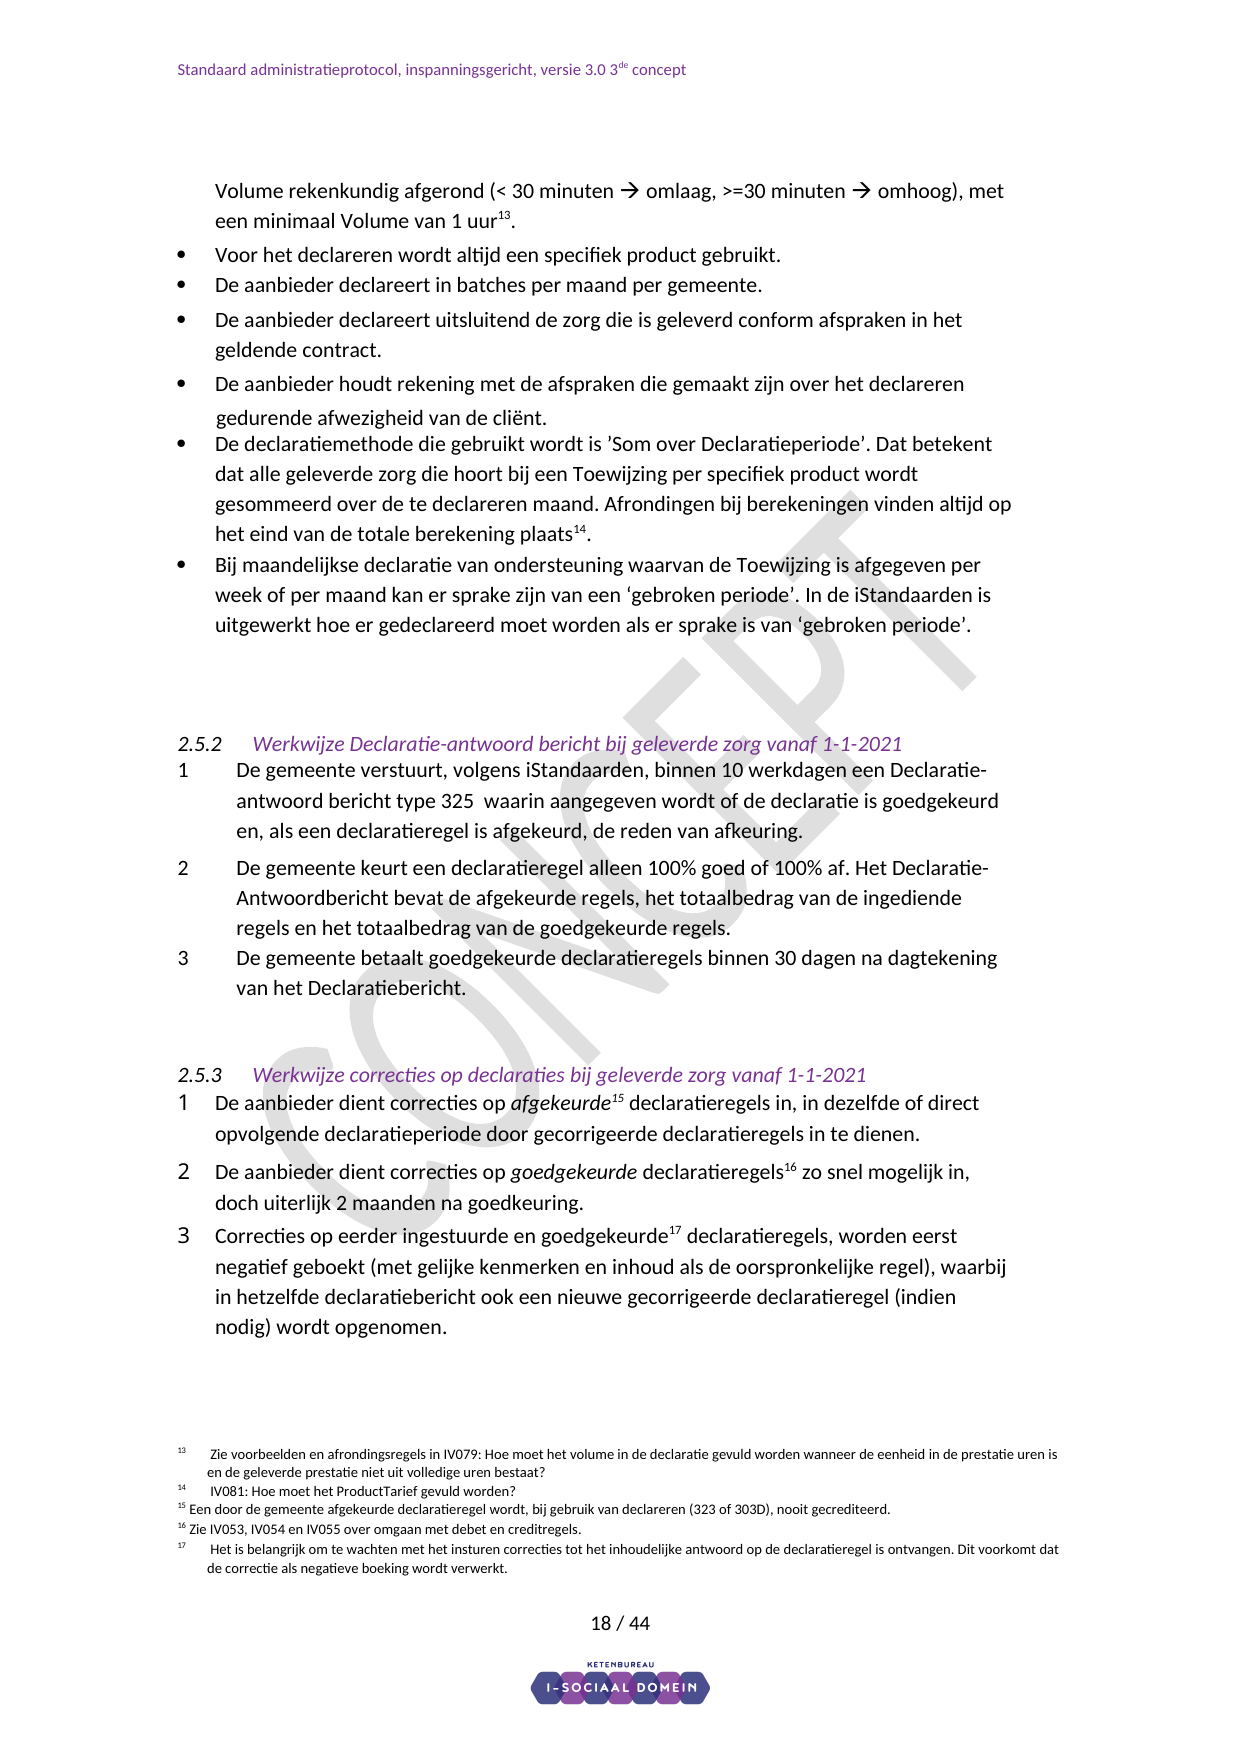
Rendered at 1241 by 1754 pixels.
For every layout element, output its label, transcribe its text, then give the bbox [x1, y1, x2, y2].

list De gemeente betaalt goedgekeurde declaratieregels binnen 30 dagen na dagtekening van het Declaratiebericht. [177, 944, 1017, 1001]
list De declaratiemethode die gebruikt wordt is ’Som over Declaratieperiode’. Dat betekent dat alle geleverde zorg die hoort bij een Toewijzing per specifiek product wordt gesommeerd over de te declareren maand. Afrondingen bij berekeningen vinden altijd op het eind van de totale berekening plaats. [177, 430, 1017, 547]
list De aanbieder houdt rekening met de afspraken die gemaakt zijn over het declareren [177, 371, 1017, 397]
list De aanbieder declareert in batches per maand per gemeente. [177, 271, 1017, 298]
subtitle Werkwijze correcties op declaraties bij geleverde zorg vanaf 1-1-2021 [177, 1058, 1063, 1087]
list De gemeente verstuurt, volgens iStandaarden, binnen 10 werkdagen een Declaratie-antwoord bericht type 325 waarin aangegeven wordt of de declaratie is goedgekeurd en, als een declaratieregel is afgekeurd, de reden van afkeuring. [177, 757, 1017, 843]
list De aanbieder dient correcties op goedgekeurde declaratieregels zo snel mogelijk in, doch uiterlijk 2 maanden na goedkeuring. [177, 1156, 1017, 1216]
list De aanbieder dient correcties op afgekeurde declaratieregels in, in dezelfde of direct opvolgende declaratieperiode door gecorrigeerde declaratieregels in te dienen. [177, 1087, 1017, 1147]
list Bij maandelijkse declaratie van ondersteuning waarvan de Toewijzing is afgegeven per week of per maand kan er sprake zijn van een ‘gebroken periode’. In de iStandaarden is uitgewerkt hoe er gedeclareerd moet worden als er sprake is van ‘gebroken periode’. [177, 551, 1017, 638]
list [177, 177, 1017, 234]
text gedurende afwezigheid van de cliënt. [216, 401, 1017, 430]
list Voor het declareren wordt altijd een specifiek product gebruikt. [177, 241, 1017, 268]
subtitle Werkwijze Declaratie-antwoord bericht bij geleverde zorg vanaf 1-1-2021 [177, 727, 1063, 757]
list De aanbieder declareert uitsluitend de zorg die is geleverd conform afspraken in het geldende contract. [177, 307, 1017, 363]
list De gemeente keurt een declaratieregel alleen 100% goed of 100% af. Het Declaratie-Antwoordbericht bevat de afgekeurde regels, het totaalbedrag van de ingediende regels en het totaalbedrag van de goedgekeurde regels. [177, 854, 1017, 941]
picture [516, 1656, 724, 1713]
list Correcties op eerder ingestuurde en goedgekeurde declaratieregels, worden eerst negatief geboekt (met gelijke kenmerken en inhoud als de oorspronkelijke regel), waarbij in hetzelfde declaratiebericht ook een nieuwe gecorrigeerde declaratieregel (indien nodig) wordt opgenomen. [177, 1220, 1017, 1340]
